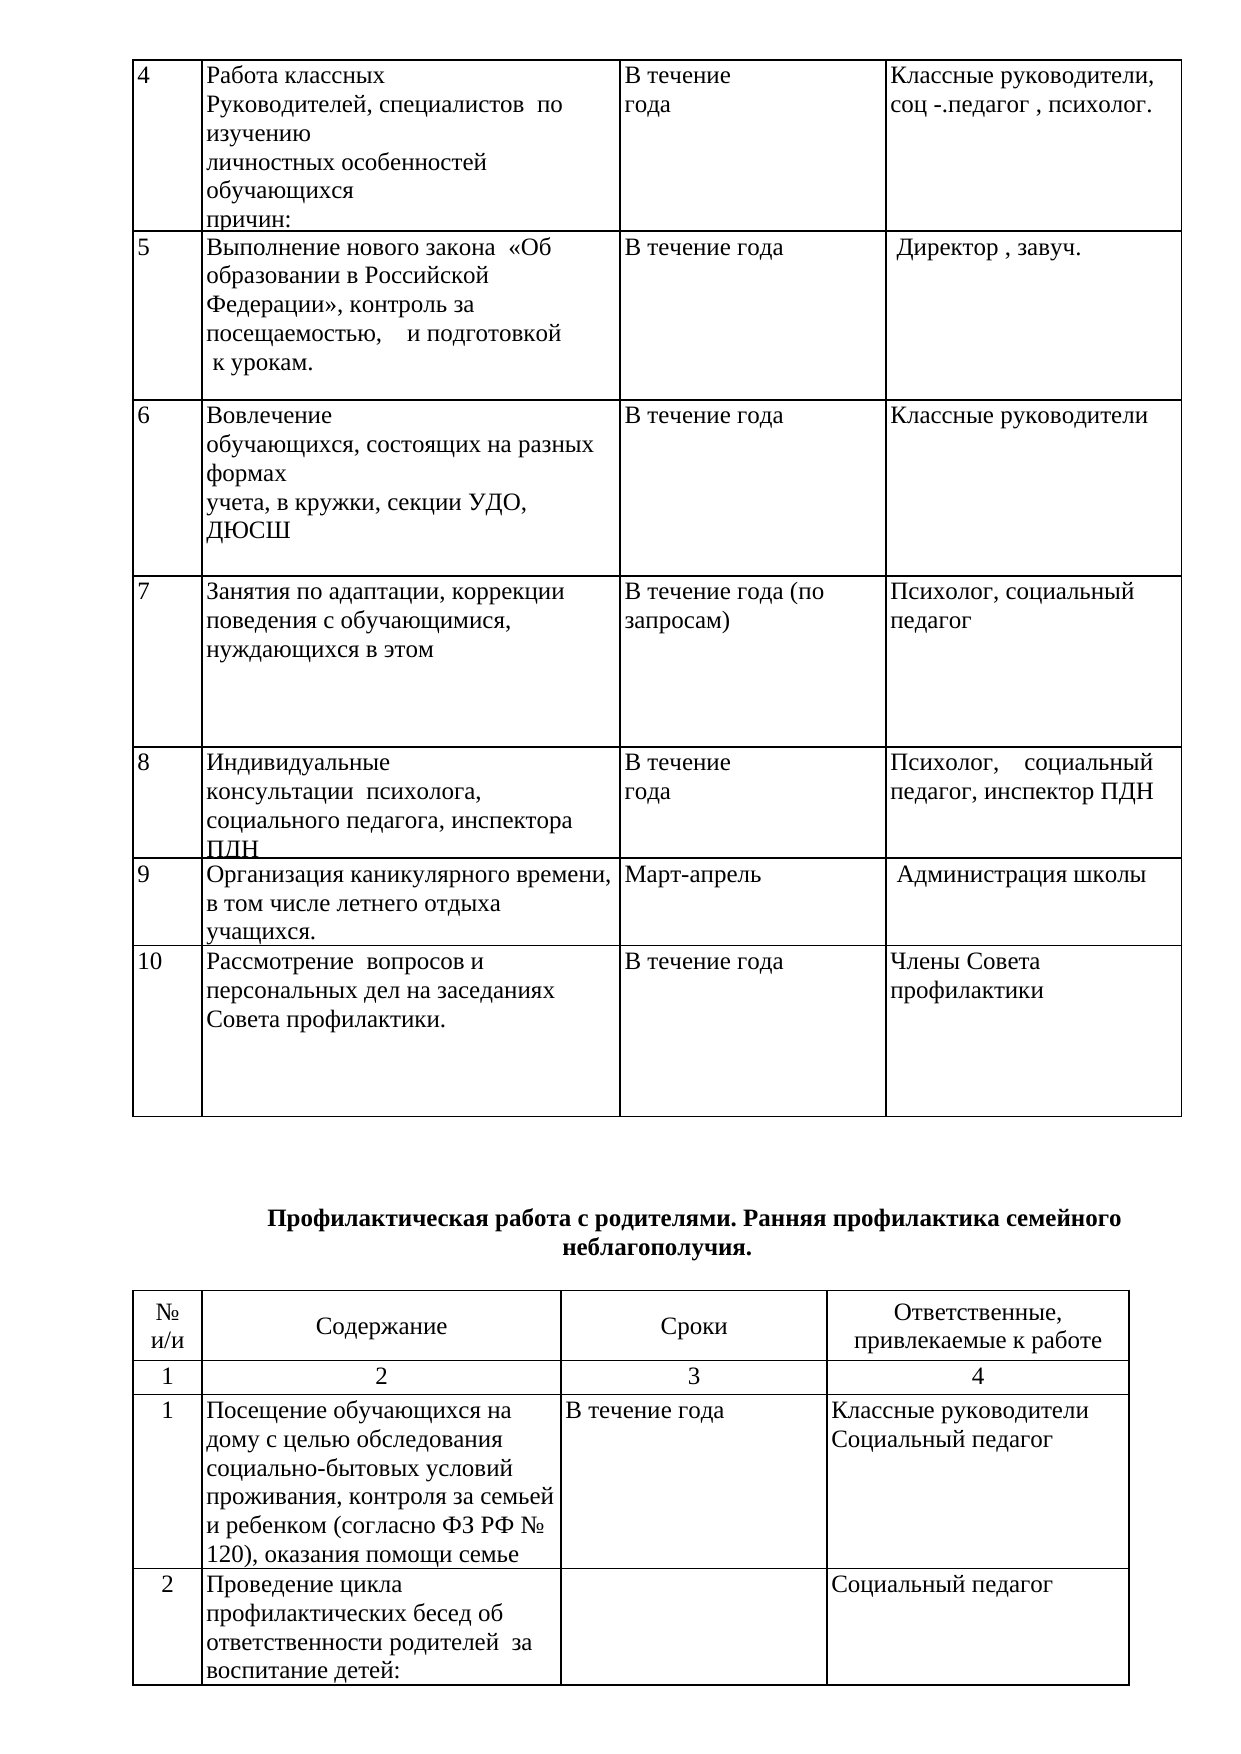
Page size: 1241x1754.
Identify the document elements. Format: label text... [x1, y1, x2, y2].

table_cell В течение года [621, 748, 885, 857]
table_header Сроки [562, 1291, 826, 1360]
table_cell В течение года [621, 401, 885, 575]
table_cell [203, 1569, 560, 1684]
table_cell 7 [134, 577, 201, 746]
table_cell 6 [134, 401, 201, 575]
table_cell Выполнение нового закона «Об образовании в Российской Федерации», контроль за посещаемостью, и подготовкой к урокам. [203, 232, 619, 399]
table_cell Социальный педагог [828, 1569, 1128, 1684]
table_cell Рассмотрение вопросов и персональных дел на заседаниях Совета профилактики. [203, 946, 619, 1116]
table_cell 10 [134, 946, 201, 1116]
table_cell Посещение обучающихся на дому с целью обследования социально-бытовых условий проживания, контроля за семьей и ребенком (согласно ФЗ РФ № 120), оказания помощи семье [203, 1395, 560, 1568]
table_cell Психолог, социальный педагог [887, 577, 1181, 746]
table_cell 4 [828, 1361, 1128, 1394]
table_cell Март-апрель [621, 859, 885, 944]
text Профилактическая работа с родителями. Ранняя профилактика семейного неблагополучия. [133, 1203, 1181, 1261]
table_cell Вовлечение обучающихся, состоящих на разных формах учета, в кружки, секции УДО, ДЮСШ [203, 401, 619, 575]
table_header Содержание [203, 1291, 560, 1360]
table_cell 4 [134, 61, 201, 230]
table_cell Директор , завуч. [887, 232, 1181, 399]
table_cell Классные руководители Социальный педагог [828, 1395, 1128, 1568]
table_cell 5 [134, 232, 201, 399]
table_cell В течение года [621, 232, 885, 399]
table_cell Работа классных Руководителей, специалистов по изучению личностных особенностей обучающихся причин: - неадекватного по- ведения, - дезадаптации, конфликтности, слабой успеваемости и неуспеваемости. Изучение семейных взаимоотношении; социального окружения учащихся [203, 61, 619, 230]
table_cell 1 [134, 1361, 201, 1394]
table_cell Организация каникулярного времени, в том числе летнего отдыха учащихся. [203, 859, 619, 944]
table_header Ответственные, привлекаемые к работе [828, 1291, 1128, 1360]
table_cell Психолог, социальный педагог, инспектор ПДН [887, 748, 1181, 857]
table_cell В течение года [621, 61, 885, 230]
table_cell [562, 1569, 826, 1684]
table_cell 2 [203, 1361, 560, 1394]
table_cell Члены Совета профилактики [887, 946, 1181, 1116]
table_cell Администрация школы [887, 859, 1181, 944]
table_cell 2 [134, 1569, 201, 1684]
table_header № и/и [134, 1291, 201, 1360]
table_cell 9 [134, 859, 201, 944]
table_cell 8 [134, 748, 201, 857]
table_cell Индивидуальные консультации психолога, социального педагога, инспектора ПДН [203, 748, 619, 857]
table_cell Классные руководители [887, 401, 1181, 575]
table_cell В течение года [621, 946, 885, 1116]
table_cell Занятия по адаптации, коррекции поведения с обучающимися, нуждающихся в этом [203, 577, 619, 746]
table_cell В течение года (по запросам) [621, 577, 885, 746]
table_cell 1 [134, 1395, 201, 1568]
table_cell Классные руководители, соц -.педагог , психолог. [887, 61, 1181, 230]
table_cell В течение года [562, 1395, 826, 1568]
table_cell 3 [562, 1361, 826, 1394]
